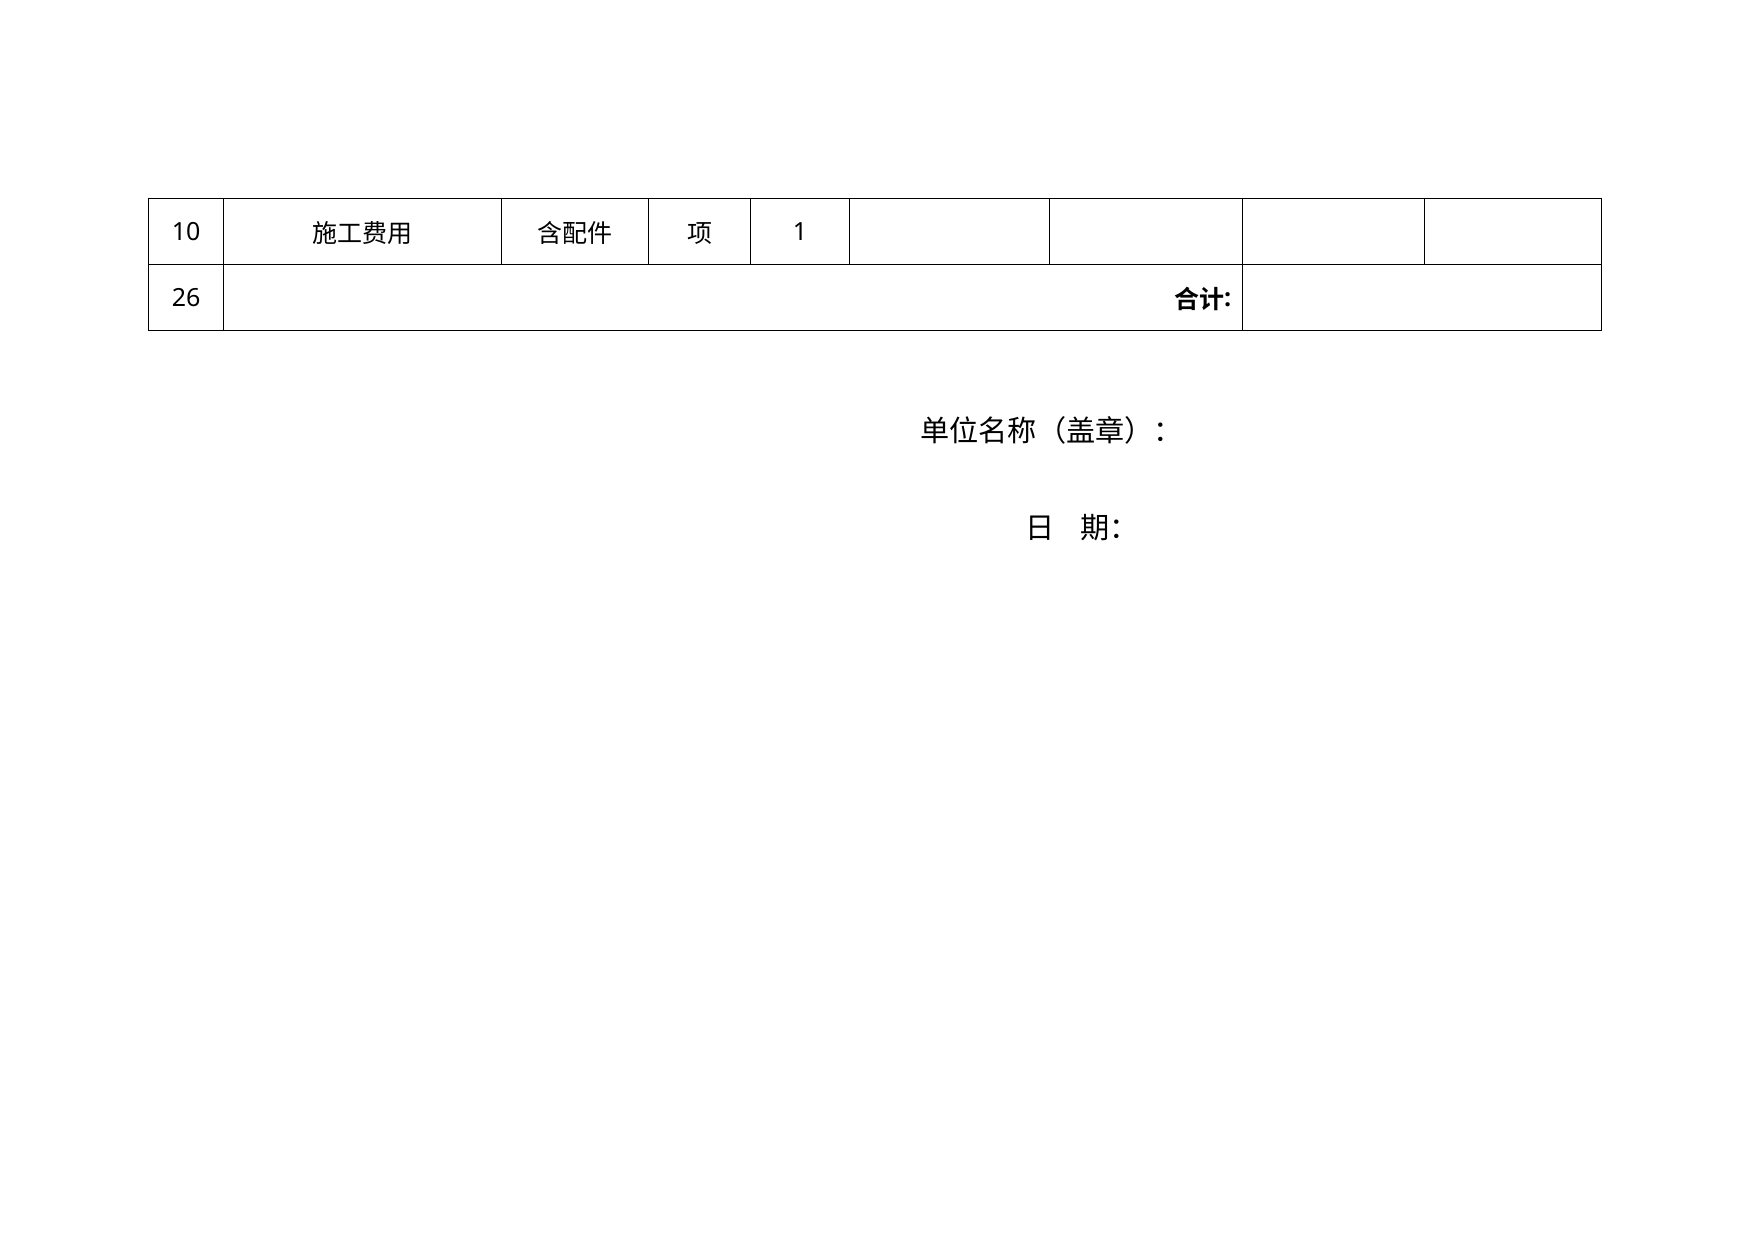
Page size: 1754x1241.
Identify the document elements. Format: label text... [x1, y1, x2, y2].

table_cell 10 [149, 199, 223, 264]
table_cell [850, 199, 1049, 264]
table_cell [1243, 199, 1424, 264]
table_cell [1425, 199, 1601, 264]
text 日 期： [150, 493, 1604, 558]
table_cell 项 [649, 199, 750, 264]
table_cell [1243, 265, 1601, 330]
table_cell [1050, 199, 1242, 264]
table_cell 含配件 [502, 199, 648, 264]
table_cell 施工费用 [224, 199, 501, 264]
table_cell 26 [149, 265, 223, 330]
text 单位名称（盖章）： [150, 396, 1604, 461]
table_cell 1 [751, 199, 849, 264]
table_cell 合计: [224, 265, 1242, 330]
